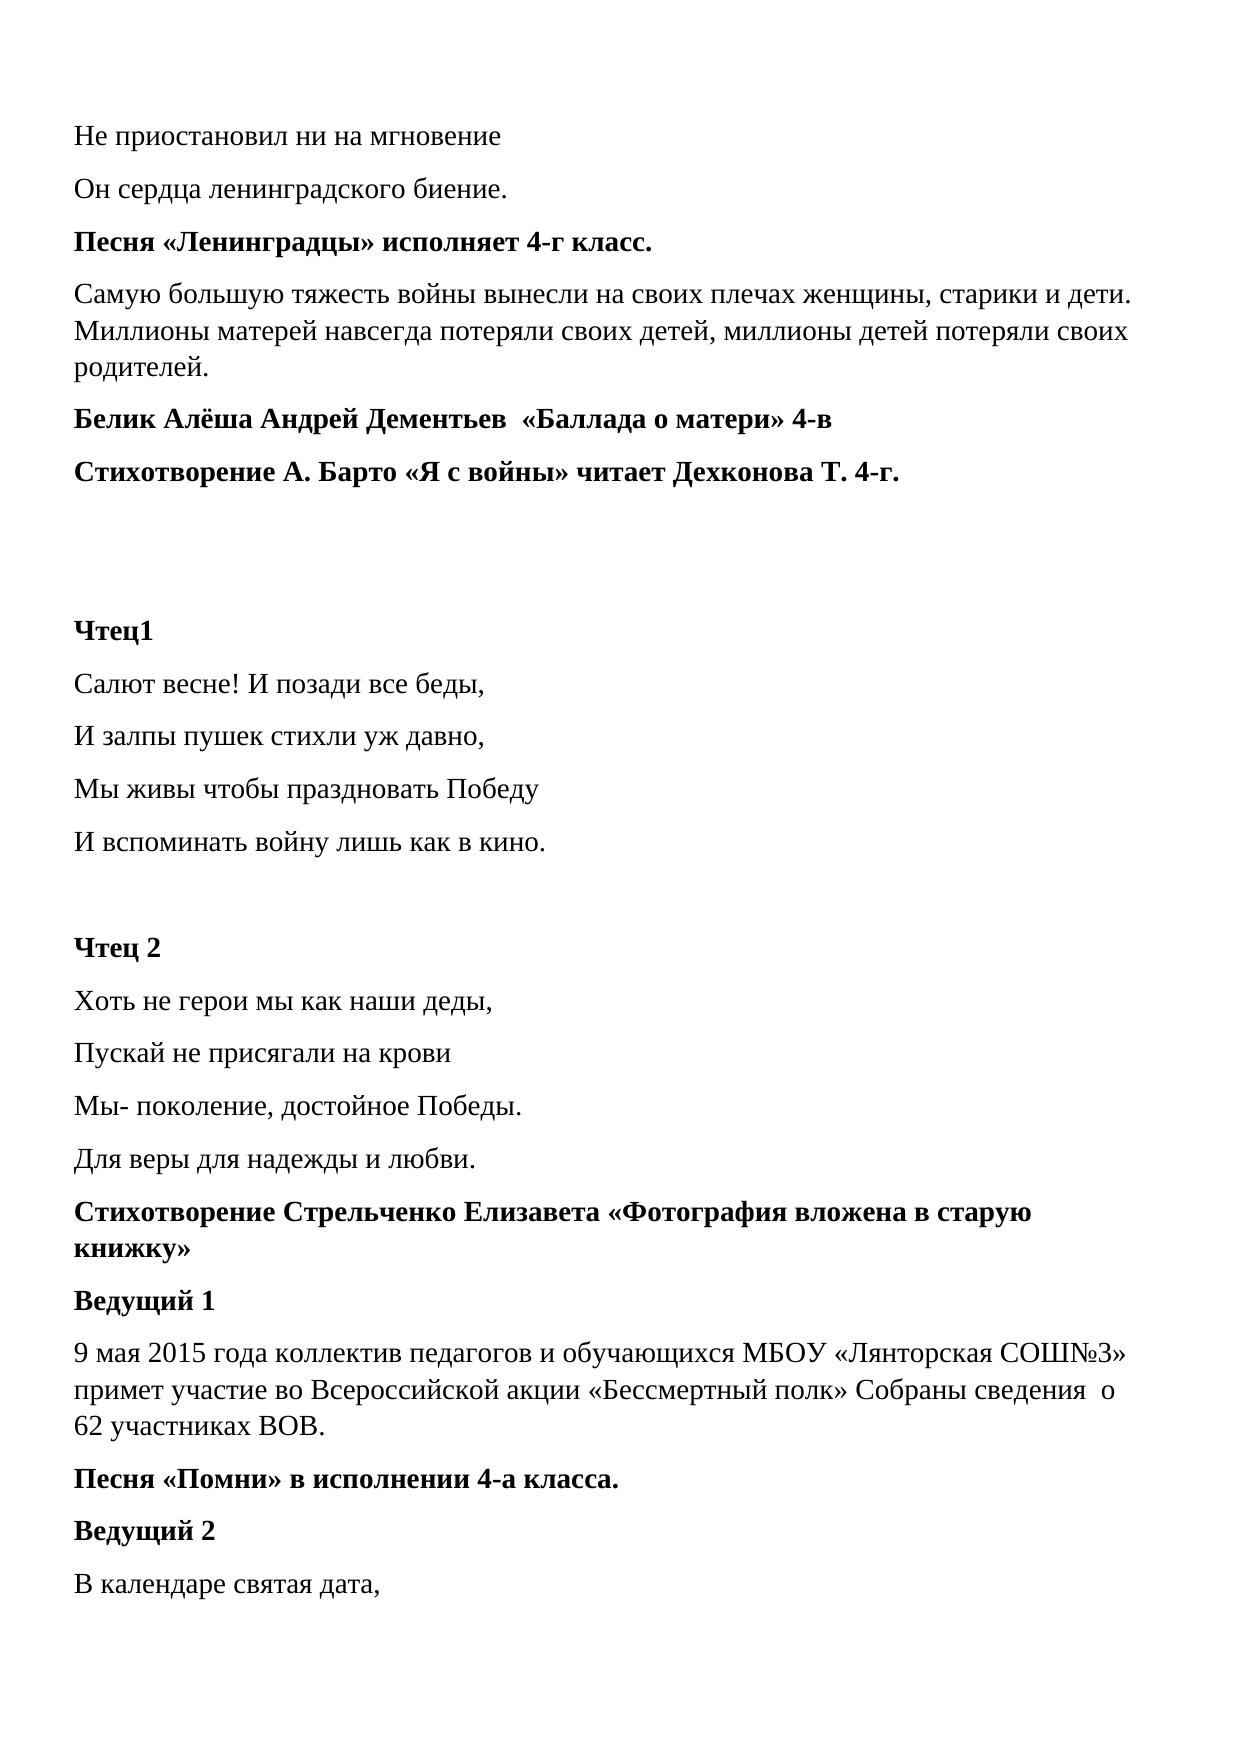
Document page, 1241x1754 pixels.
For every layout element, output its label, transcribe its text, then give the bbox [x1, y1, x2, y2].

text Ведущий 2 [74, 1513, 1152, 1547]
text Самую большую тяжесть войны вынесли на своих плечах женщины, старики и дети. Миллионы матерей навсегда потеряли своих детей, миллионы детей потеряли своих родителей. [74, 277, 1152, 382]
text В календаре святая дата, [74, 1566, 1152, 1600]
text Стихотворение Стрельченко Елизавета «Фотография вложена в старую книжку» [74, 1194, 1152, 1263]
text 9 мая 2015 года коллектив педагогов и обучающихся МБОУ «Лянторская СОШ№3» примет участие во Всероссийской акции «Бессмертный полк» Собраны сведения о 62 участниках ВОВ. [74, 1336, 1152, 1441]
text И вспоминать войну лишь как в кино. [74, 824, 1152, 858]
text Белик Алёша Андрей Дементьев «Баллада о матери» 4-в [74, 402, 1152, 435]
text Хоть не герои мы как наши деды, [74, 983, 1152, 1016]
text Чтец 2 [74, 930, 1152, 963]
text Ведущий 1 [74, 1283, 1152, 1316]
text И залпы пушек стихли уж давно, [74, 718, 1152, 752]
text Он сердца ленинградского биение. [74, 171, 1152, 204]
text Мы живы чтобы праздновать Победу [74, 771, 1152, 805]
text Не приостановил ни на мгновение [74, 118, 1152, 152]
text Для веры для надежды и любви. [74, 1141, 1152, 1174]
text Песня «Помни» в исполнении 4-а класса. [74, 1461, 1152, 1494]
text Мы- поколение, достойное Победы. [74, 1088, 1152, 1122]
text Песня «Ленинградцы» исполняет 4-г класс. [74, 224, 1152, 257]
text Пускай не присягали на крови [74, 1035, 1152, 1069]
text Стихотворение А. Барто «Я с войны» читает Дехконова Т. 4-г. [74, 454, 1152, 488]
text Салют весне! И позади все беды, [74, 666, 1152, 699]
text Чтец1 [74, 613, 1152, 646]
